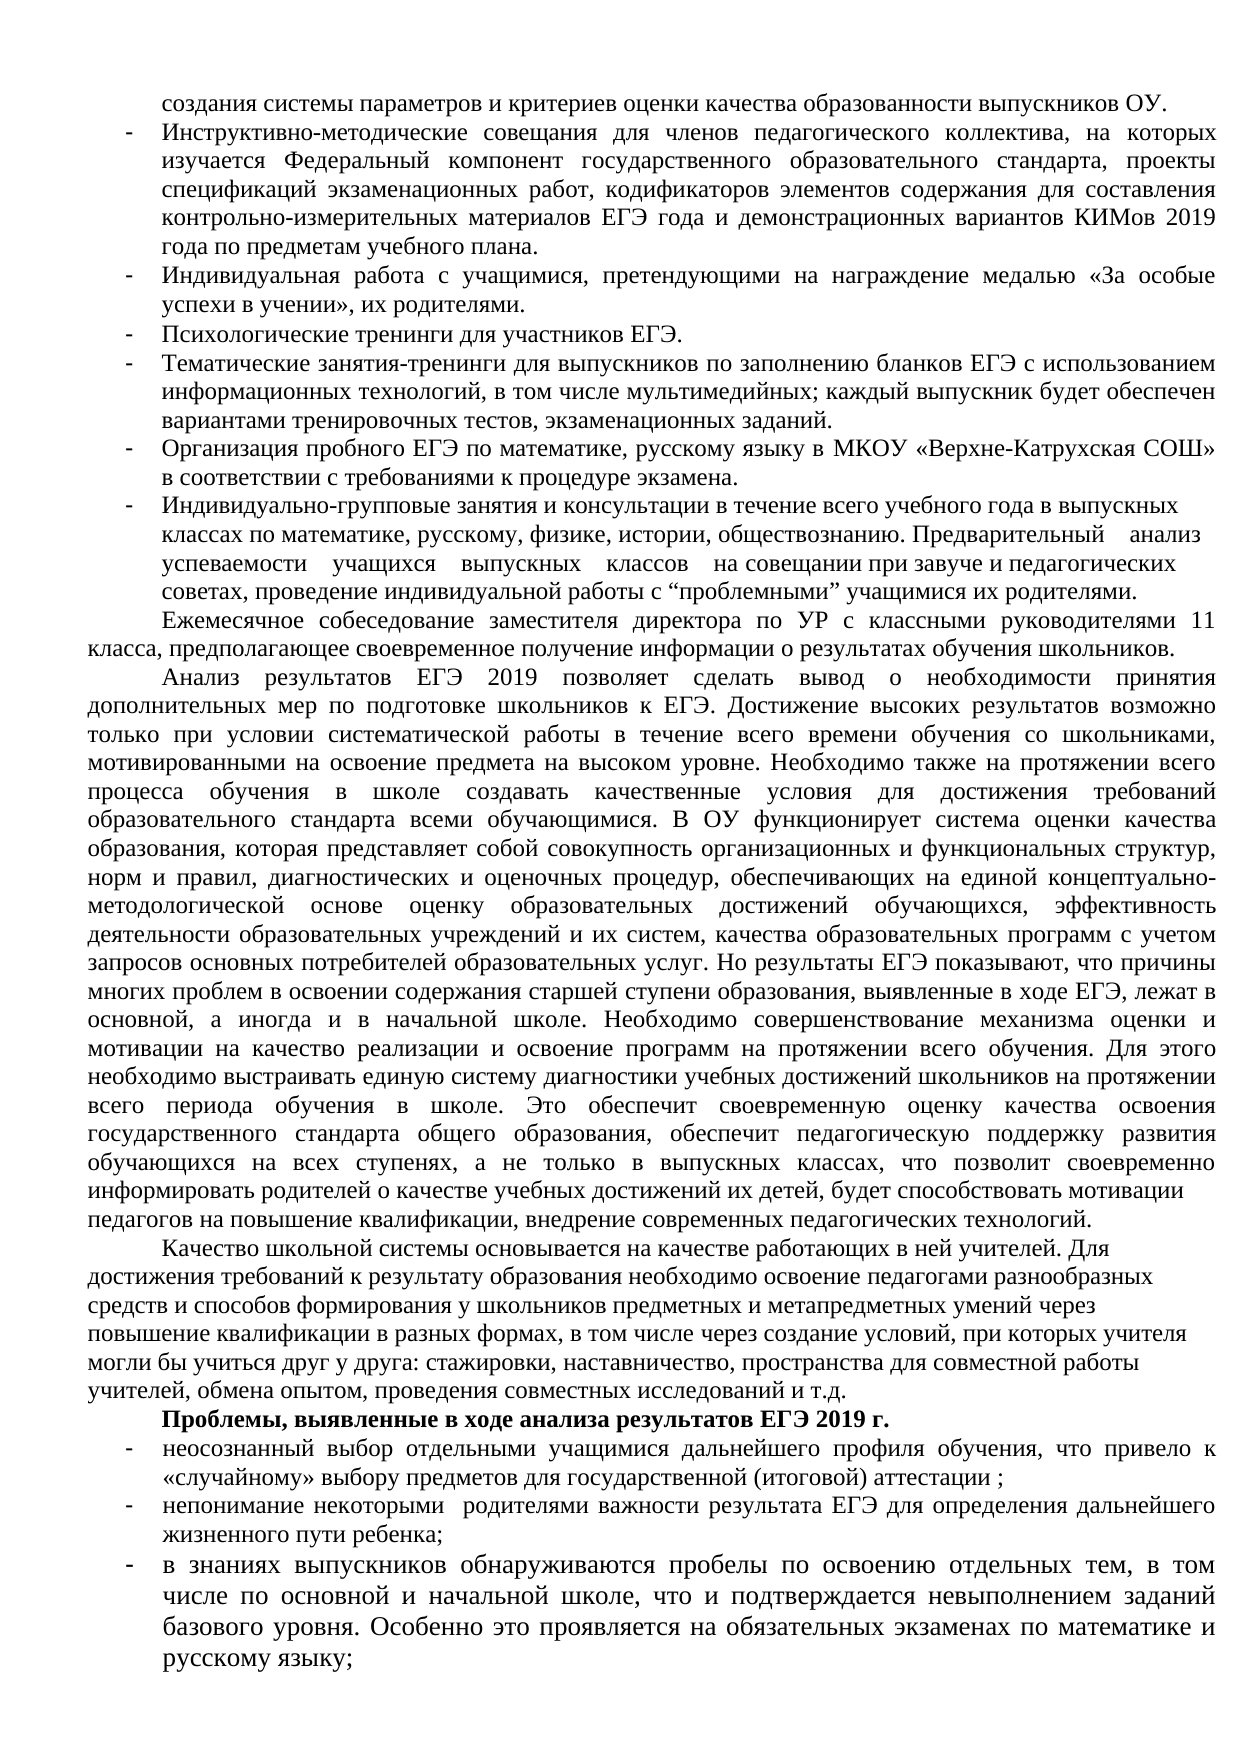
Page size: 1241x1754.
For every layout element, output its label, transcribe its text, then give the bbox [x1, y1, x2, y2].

text педагогов на повышение квалификации, внедрение современных педагогических технологий. [87, 1204, 1217, 1233]
text Анализ результатов ЕГЭ 2019 позволяет сделать вывод о необходимости принятия дополнительных мер по подготовке школьников к ЕГЭ. Достижение высоких результатов возможно только при условии систематической работы в течение всего времени обучения со школьниками, мотивированными на освоение предмета на высоком уровне. Необходимо также на протяжении всего процесса обучения в школе создавать качественные условия для достижения требований образовательного стандарта всеми обучающимися. В ОУ функционирует система оценки качества образования, которая представляет собой совокупность организационных и функциональных структур, норм и правил, диагностических и оценочных процедур, обеспечивающих на единой концептуально-методологической основе оценку образовательных достижений обучающихся, эффективность деятельности образовательных учреждений и их систем, качества образовательных программ с учетом запросов основных потребителей образовательных услуг. Но результаты ЕГЭ показывают, что причины многих проблем в освоении содержания старшей ступени образования, выявленные в ходе ЕГЭ, лежат в основной, а иногда и в начальной школе. Необходимо совершенствование механизма оценки и мотивации на качество реализации и освоение программ на протяжении всего обучения. Для этого необходимо выстраивать единую систему диагностики учебных достижений школьников на протяжении всего периода обучения в школе. Это обеспечит своевременную оценку качества освоения государственного стандарта общего образования, обеспечит педагогическую поддержку развития обучающихся на всех ступенях, а не только в выпускных классах, что позволит своевременно информировать родителей о качестве учебных достижений их детей, будет способствовать мотивации [87, 662, 1217, 1204]
list Индивидуальная работа с учащимися, претендующими на награждение медалью «За особые успехи в учении», их родителями. [125, 260, 1216, 319]
list Индивидуально-групповые занятия и консультации в течение всего учебного года в выпускных классах по математике, русскому, физике, истории, обществознанию. Предварительный анализ успеваемости учащихся выпускных классов на совещании при завуче и педагогических советах, проведение индивидуальной работы с “проблемными” учащимися их родителями. [125, 491, 1217, 605]
text Ежемесячное собеседование заместителя директора по УР с классными руководителями 11 класса, предполагающее своевременное получение информации о результатах обучения школьников. [87, 605, 1217, 662]
list Организация пробного ЕГЭ по математике, русскому языку в МКОУ «Верхне-Катрухская СОШ» в соответствии с требованиями к процедуре экзамена. [125, 434, 1216, 491]
text Проблемы, выявленные в ходе анализа результатов ЕГЭ 2019 г. [161, 1404, 1217, 1433]
list в знаниях выпускников обнаруживаются пробелы по освоению отдельных тем, в том числе по основной и начальной школе, что и подтверждается невыполнением заданий базового уровня. Особенно это проявляется на обязательных экзаменах по математике и русскому языку; [125, 1549, 1217, 1673]
list неосознанный выбор отдельными учащимися дальнейшего профиля обучения, что привело к «случайному» выбору предметов для государственной (итоговой) аттестации ; [125, 1433, 1217, 1491]
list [125, 89, 1216, 117]
list Психологические тренинги для участников ЕГЭ. [125, 319, 1217, 348]
list непонимание некоторыми родителями важности результата ЕГЭ для определения дальнейшего жизненного пути ребенка; [125, 1491, 1217, 1549]
list Тематические занятия-тренинги для выпускников по заполнению бланков ЕГЭ с использованием информационных технологий, в том числе мультимедийных; каждый выпускник будет обеспечен вариантами тренировочных тестов, экзаменационных заданий. [125, 348, 1217, 434]
list Инструктивно-методические совещания для членов педагогического коллектива, на которых изучается Федеральный компонент государственного образовательного стандарта, проекты спецификаций экзаменационных работ, кодификаторов элементов содержания для составления контрольно-измерительных материалов ЕГЭ года и демонстрационных вариантов КИМов 2019 года по предметам учебного плана. [125, 117, 1217, 260]
text Качество школьной системы основывается на качестве работающих в ней учителей. Для достижения требований к результату образования необходимо освоение педагогами разнообразных средств и способов формирования у школьников предметных и метапредметных умений через повышение квалификации в разных формах, в том числе через создание условий, при которых учителя могли бы учиться друг у друга: стажировки, наставничество, пространства для совместной работы учителей, обмена опытом, проведения совместных исследований и т.д. [87, 1233, 1217, 1404]
